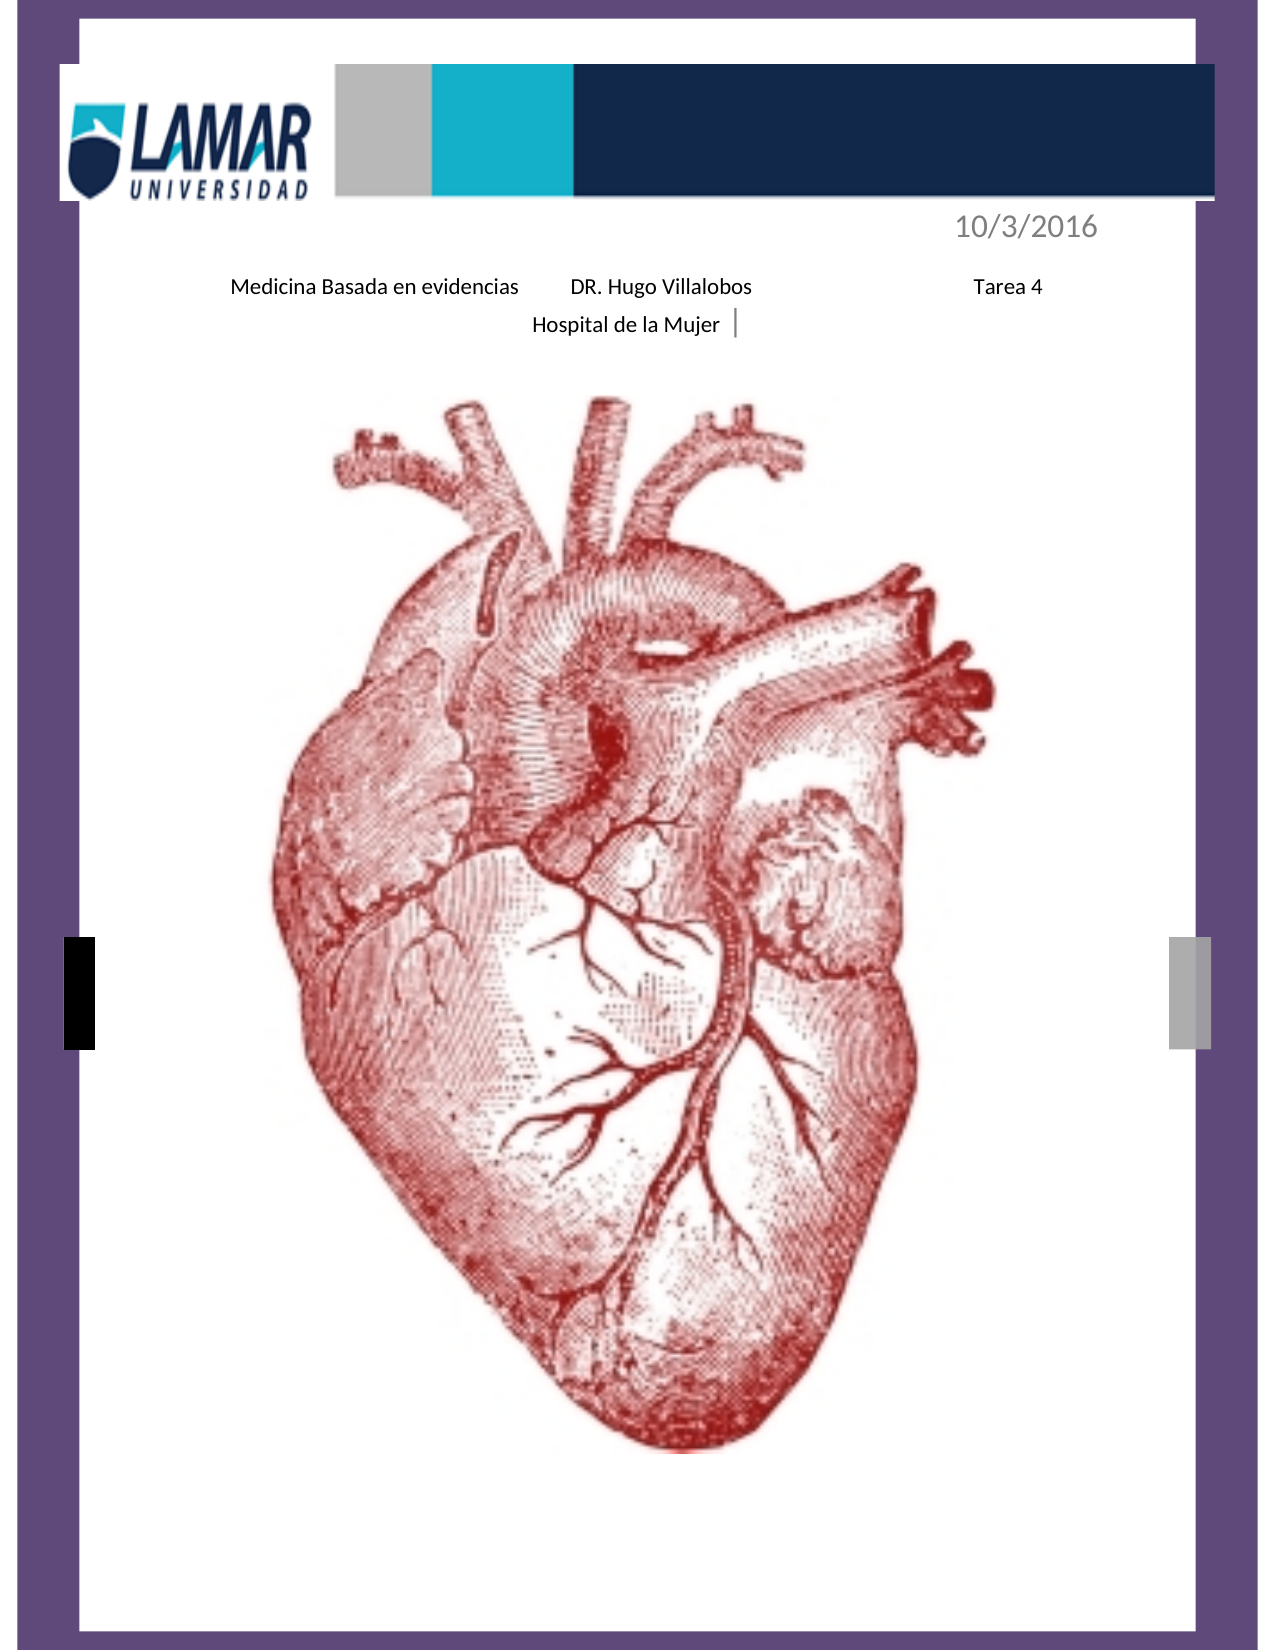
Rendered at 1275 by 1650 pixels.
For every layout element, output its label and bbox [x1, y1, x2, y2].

picture [95, 395, 1169, 1450]
